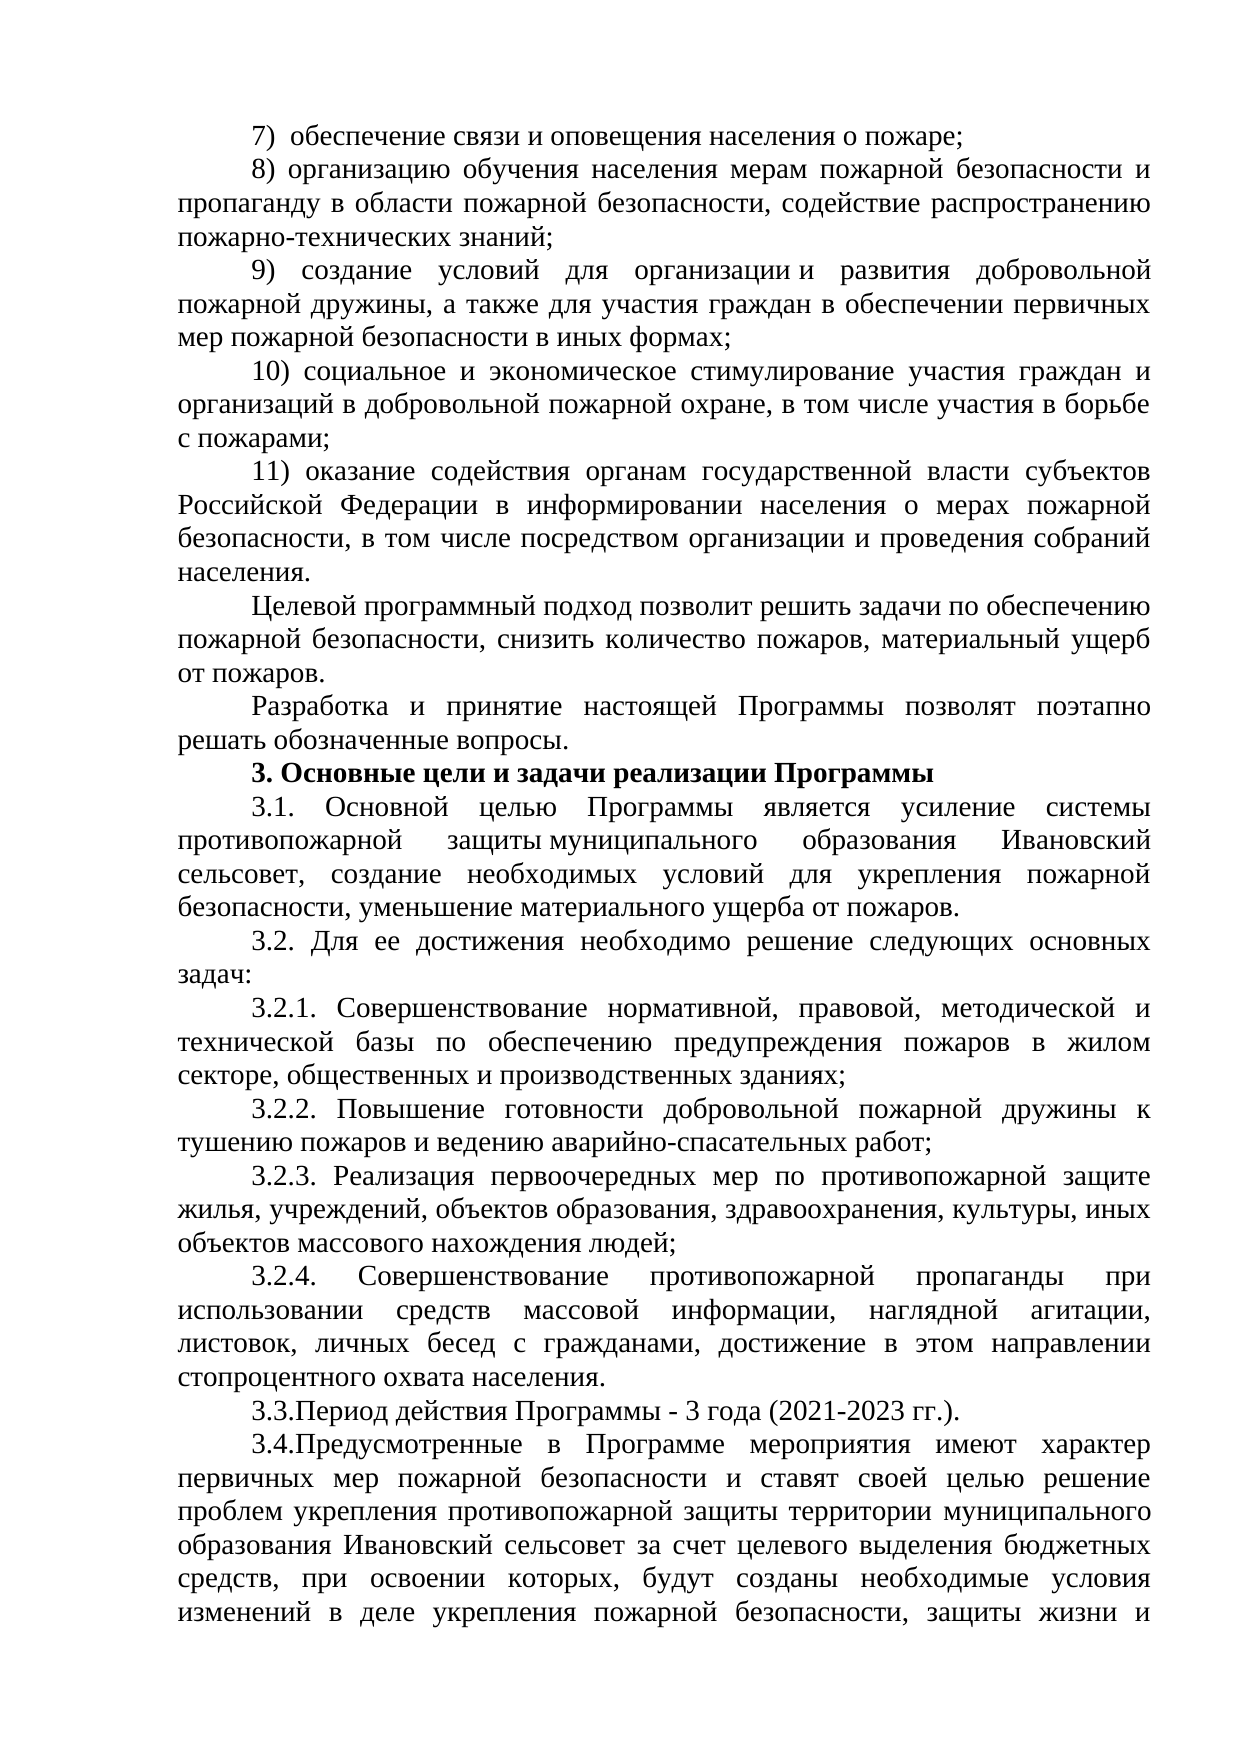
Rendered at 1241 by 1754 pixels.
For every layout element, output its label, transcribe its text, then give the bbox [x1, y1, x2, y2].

text 9) создание условий для организации и развития добровольной пожарной дружины, а также для участия граждан в обеспечении первичных мер пожарной безопасности в иных формах; [177, 252, 1152, 353]
text 7) обеспечение связи и оповещения населения о пожаре; [177, 118, 1152, 152]
text 8) организацию обучения населения мерам пожарной безопасности и пропаганду в области пожарной безопасности, содействие распространению пожарно-технических знаний; [177, 152, 1152, 252]
text Разработка и принятие настоящей Программы позволят поэтапно решать обозначенные вопросы. [177, 688, 1152, 755]
text 3.3.Период действия Программы - 3 года (2021-2023 гг.). [177, 1393, 1152, 1426]
text 3.2. Для ее достижения необходимо решение следующих основных задач: [177, 923, 1152, 990]
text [177, 1426, 1152, 1627]
text 10) социальное и экономическое стимулирование участия граждан и организаций в добровольной пожарной охране, в том числе участия в борьбе с пожарами; [177, 353, 1152, 453]
text 11) оказание содействия органам государственной власти субъектов Российской Федерации в информировании населения о мерах пожарной безопасности, в том числе посредством организации и проведения собраний населения. [177, 453, 1152, 588]
text 3.2.2. Повышение готовности добровольной пожарной дружины к тушению пожаров и ведению аварийно-спасательных работ; [177, 1091, 1152, 1158]
text 3.1. Основной целью Программы является усиление системы противопожарной защиты муниципального образования Ивановский сельсовет, создание необходимых условий для укрепления пожарной безопасности, уменьшение материального ущерба от пожаров. [177, 789, 1152, 923]
text 3.2.1. Совершенствование нормативной, правовой, методической и технической базы по обеспечению предупреждения пожаров в жилом секторе, общественных и производственных зданиях; [177, 990, 1152, 1091]
text 3. Основные цели и задачи реализации Программы [177, 755, 1152, 789]
text 3.2.3. Реализация первоочередных мер по противопожарной защите жилья, учреждений, объектов образования, здравоохранения, культуры, иных объектов массового нахождения людей; [177, 1158, 1152, 1258]
text Целевой программный подход позволит решить задачи по обеспечению пожарной безопасности, снизить количество пожаров, материальный ущерб от пожаров. [177, 588, 1152, 688]
text 3.2.4. Совершенствование противопожарной пропаганды при использовании средств массовой информации, наглядной агитации, листовок, личных бесед с гражданами, достижение в этом направлении стопроцентного охвата населения. [177, 1258, 1152, 1393]
